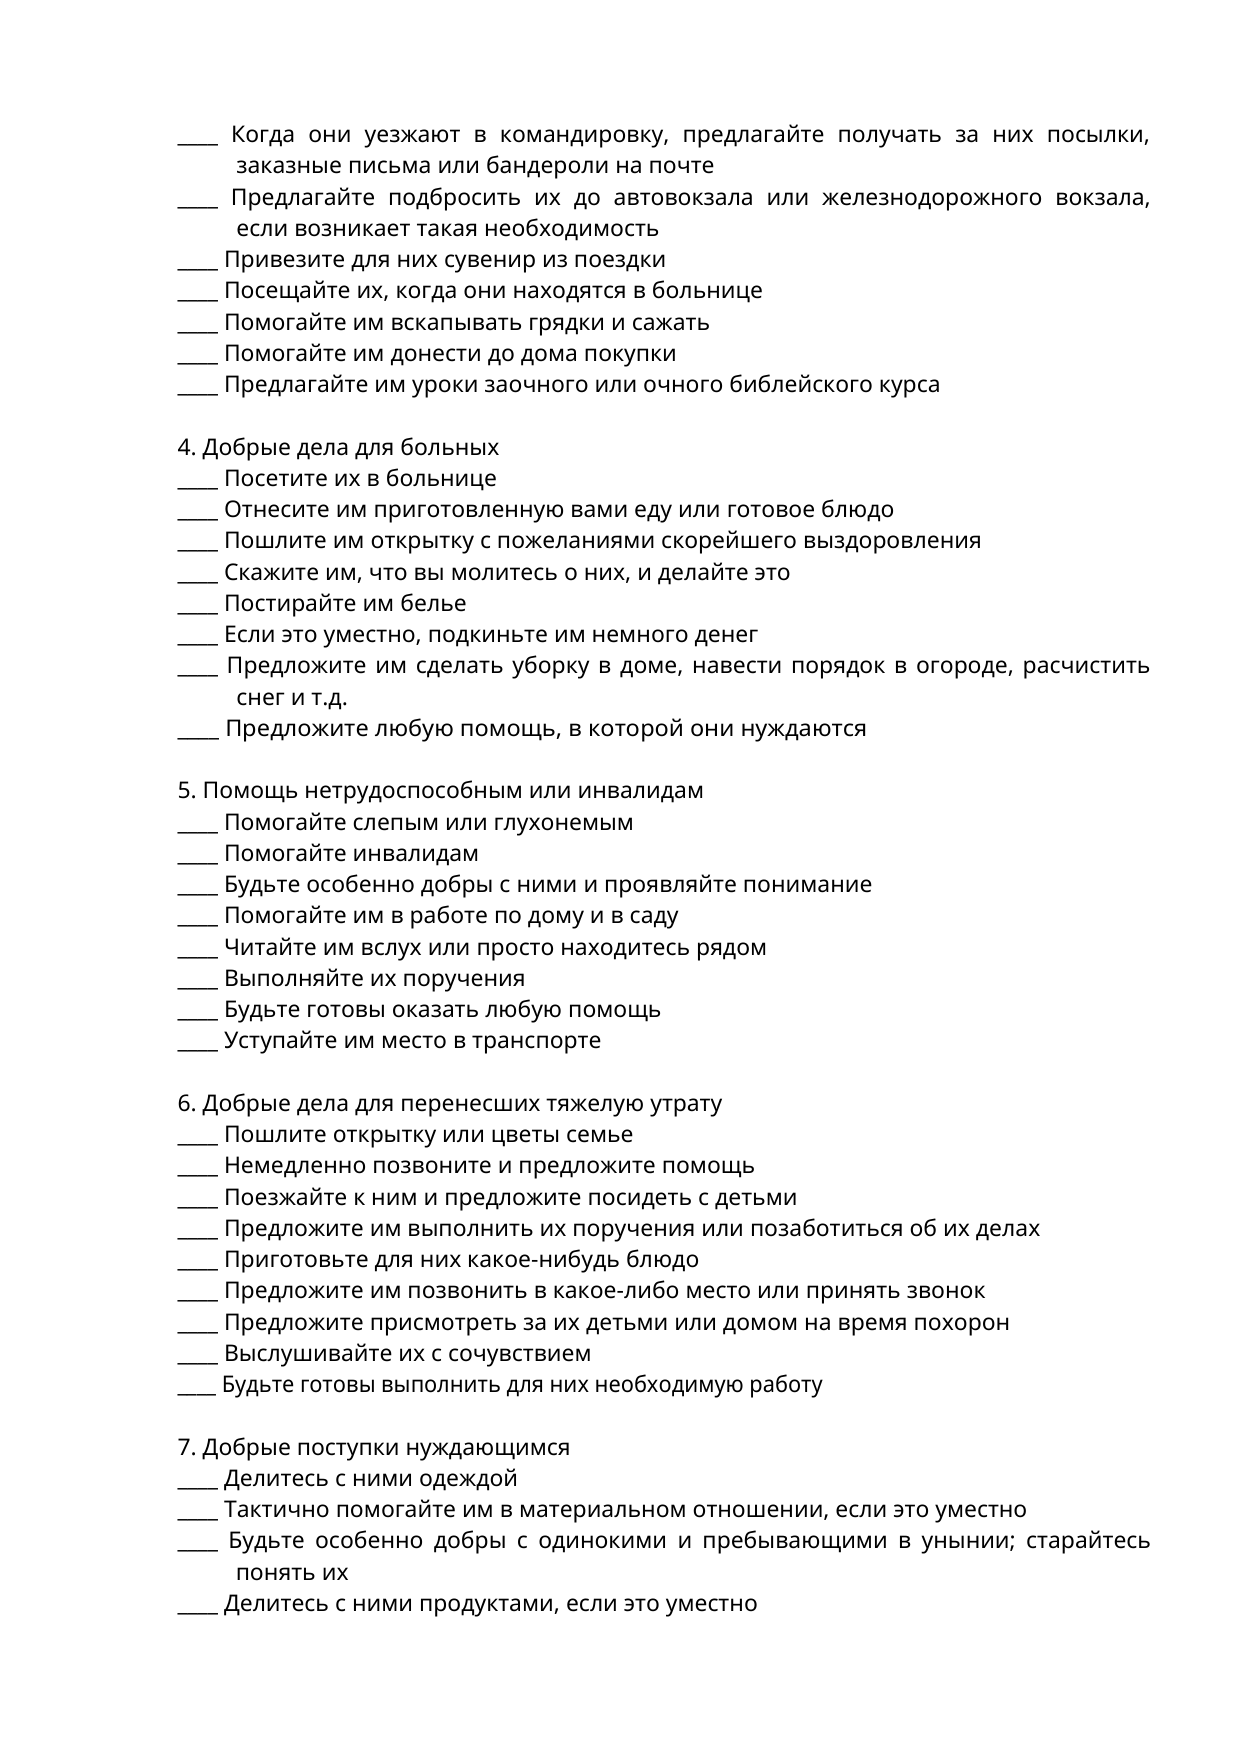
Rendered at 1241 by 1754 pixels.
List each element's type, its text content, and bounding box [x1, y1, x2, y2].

text ____ Помогайте слепым или глухонемым [177, 806, 1152, 837]
text ____ Будьте готовы оказать любую помощь [177, 993, 1152, 1024]
text ____ Помогайте им донести до дома покупки [177, 337, 1152, 368]
text ____ Предложите присмотреть за их детьми или домом на время похорон [177, 1306, 1152, 1337]
text ____ Отнесите им приготовленную вами еду или готовое блюдо [177, 493, 1152, 524]
text ____ Когда они уезжают в командировку, предлагайте получать за них посылки, заказные письма или бандероли на почте [177, 118, 1152, 181]
text ____ Читайте им вслух или просто находитесь рядом [177, 931, 1152, 962]
text ____ Выслушивайте их с сочувствием [177, 1337, 1152, 1368]
text ____ Предложите любую помощь, в которой они нуждаются [177, 712, 1152, 743]
text ____ Будьте готовы выполнить для них необходимую работу [177, 1368, 1152, 1399]
text ____ Поезжайте к ним и предложите посидеть с детьми [177, 1181, 1152, 1212]
text ____ Пошлите им открытку с пожеланиями скорейшего выздоровления [177, 524, 1152, 556]
text 6. Добрые дела для перенесших тяжелую утрату [177, 1087, 1152, 1118]
text ____ Выполняйте их поручения [177, 962, 1152, 993]
text ____ Уступайте им место в транспорте [177, 1024, 1152, 1056]
text ____ Помогайте инвалидам [177, 837, 1152, 868]
text ____ Предложите им сделать уборку в доме, навести порядок в огороде, расчистить снег и т.д. [177, 649, 1152, 712]
text ____ Будьте особенно добры с одинокими и пребывающими в унынии; старайтесь понять их [177, 1524, 1152, 1587]
text ____ Скажите им, что вы молитесь о них, и делайте это [177, 556, 1152, 587]
text ____ Посетите их в больнице [177, 462, 1152, 493]
text 7. Добрые поступки нуждающимся [177, 1431, 1152, 1462]
text ____ Помогайте им вскапывать грядки и сажать [177, 306, 1152, 337]
text ____ Пошлите открытку или цветы семье [177, 1118, 1152, 1149]
text 4. Добрые дела для больных [177, 431, 1152, 462]
text 5. Помощь нетрудоспособным или инвалидам [177, 774, 1152, 806]
text ____ Предлагайте им уроки заочного или очного библейского курса [177, 368, 1152, 399]
text ____ Постирайте им белье [177, 587, 1152, 618]
text ____ Будьте особенно добры с ними и проявляйте понимание [177, 868, 1152, 899]
text ____ Делитесь с ними одеждой [177, 1462, 1152, 1493]
text ____ Предложите им позвонить в какое-либо место или принять звонок [177, 1274, 1152, 1306]
text ____ Предлагайте подбросить их до автовокзала или железнодорожного вокзала, если возникает такая необходимость [177, 181, 1152, 243]
text ____ Предложите им выполнить их поручения или позаботиться об их делах [177, 1212, 1152, 1243]
text ____ Посещайте их, когда они находятся в больнице [177, 274, 1152, 306]
text ____ Привезите для них сувенир из поездки [177, 243, 1152, 274]
text ____ Помогайте им в работе по дому и в саду [177, 899, 1152, 931]
text ____ Если это уместно, подкиньте им немного денег [177, 618, 1152, 649]
text ____ Тактично помогайте им в материальном отношении, если это уместно [177, 1493, 1152, 1524]
text ____ Приготовьте для них какое-нибудь блюдо [177, 1243, 1152, 1274]
text ____ Делитесь с ними продуктами, если это уместно [177, 1587, 1152, 1618]
text ____ Немедленно позвоните и предложите помощь [177, 1149, 1152, 1181]
